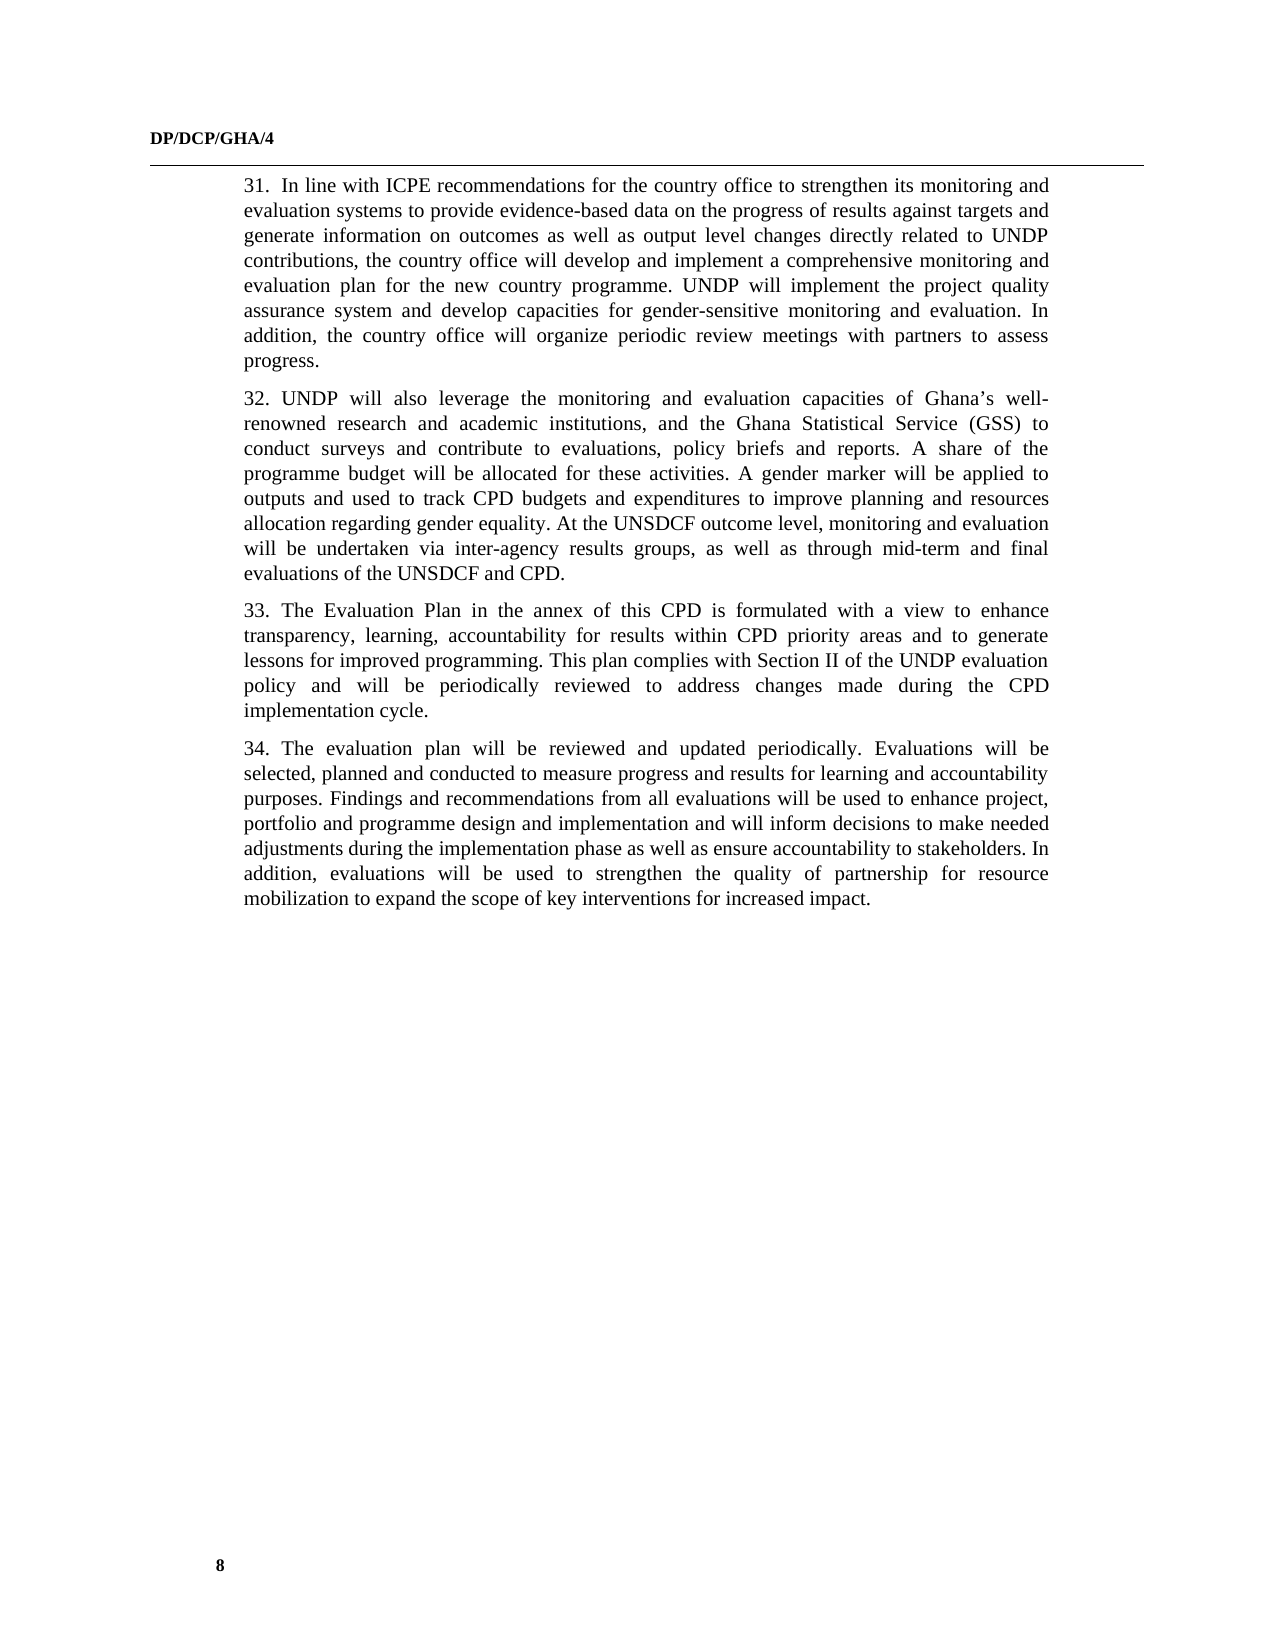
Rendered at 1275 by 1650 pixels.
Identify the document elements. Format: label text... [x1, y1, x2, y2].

list UNDP will also leverage the monitoring and evaluation capacities of Ghana’s well-renowned research and academic institutions, and the Ghana Statistical Service (GSS) to conduct surveys and contribute to evaluations, policy briefs and reports. A share of the programme budget will be allocated for these activities. A gender marker will be applied to outputs and used to track CPD budgets and expenditures to improve planning and resources allocation regarding gender equality. At the UNSDCF outcome level, monitoring and evaluation will be undertaken via inter-agency results groups, as well as through mid-term and final evaluations of the UNSDCF and CPD. [244, 385, 1050, 585]
list The Evaluation Plan in the annex of this CPD is formulated with a view to enhance transparency, learning, accountability for results within CPD priority areas and to generate lessons for improved programming. This plan complies with Section II of the UNDP evaluation policy and will be periodically reviewed to address changes made during the CPD implementation cycle. [244, 598, 1050, 723]
list The evaluation plan will be reviewed and updated periodically. Evaluations will be selected, planned and conducted to measure progress and results for learning and accountability purposes. Findings and recommendations from all evaluations will be used to enhance project, portfolio and programme design and implementation and will inform decisions to make needed adjustments during the implementation phase as well as ensure accountability to stakeholders. In addition, evaluations will be used to strengthen the quality of partnership for resource mobilization to expand the scope of key interventions for increased impact. [244, 735, 1050, 910]
list In line with ICPE recommendations for the country office to strengthen its monitoring and evaluation systems to provide evidence-based data on the progress of results against targets and generate information on outcomes as well as output level changes directly related to UNDP contributions, the country office will develop and implement a comprehensive monitoring and evaluation plan for the new country programme. UNDP will implement the project quality assurance system and develop capacities for gender-sensitive monitoring and evaluation. In addition, the country office will organize periodic review meetings with partners to assess progress. [244, 173, 1050, 373]
